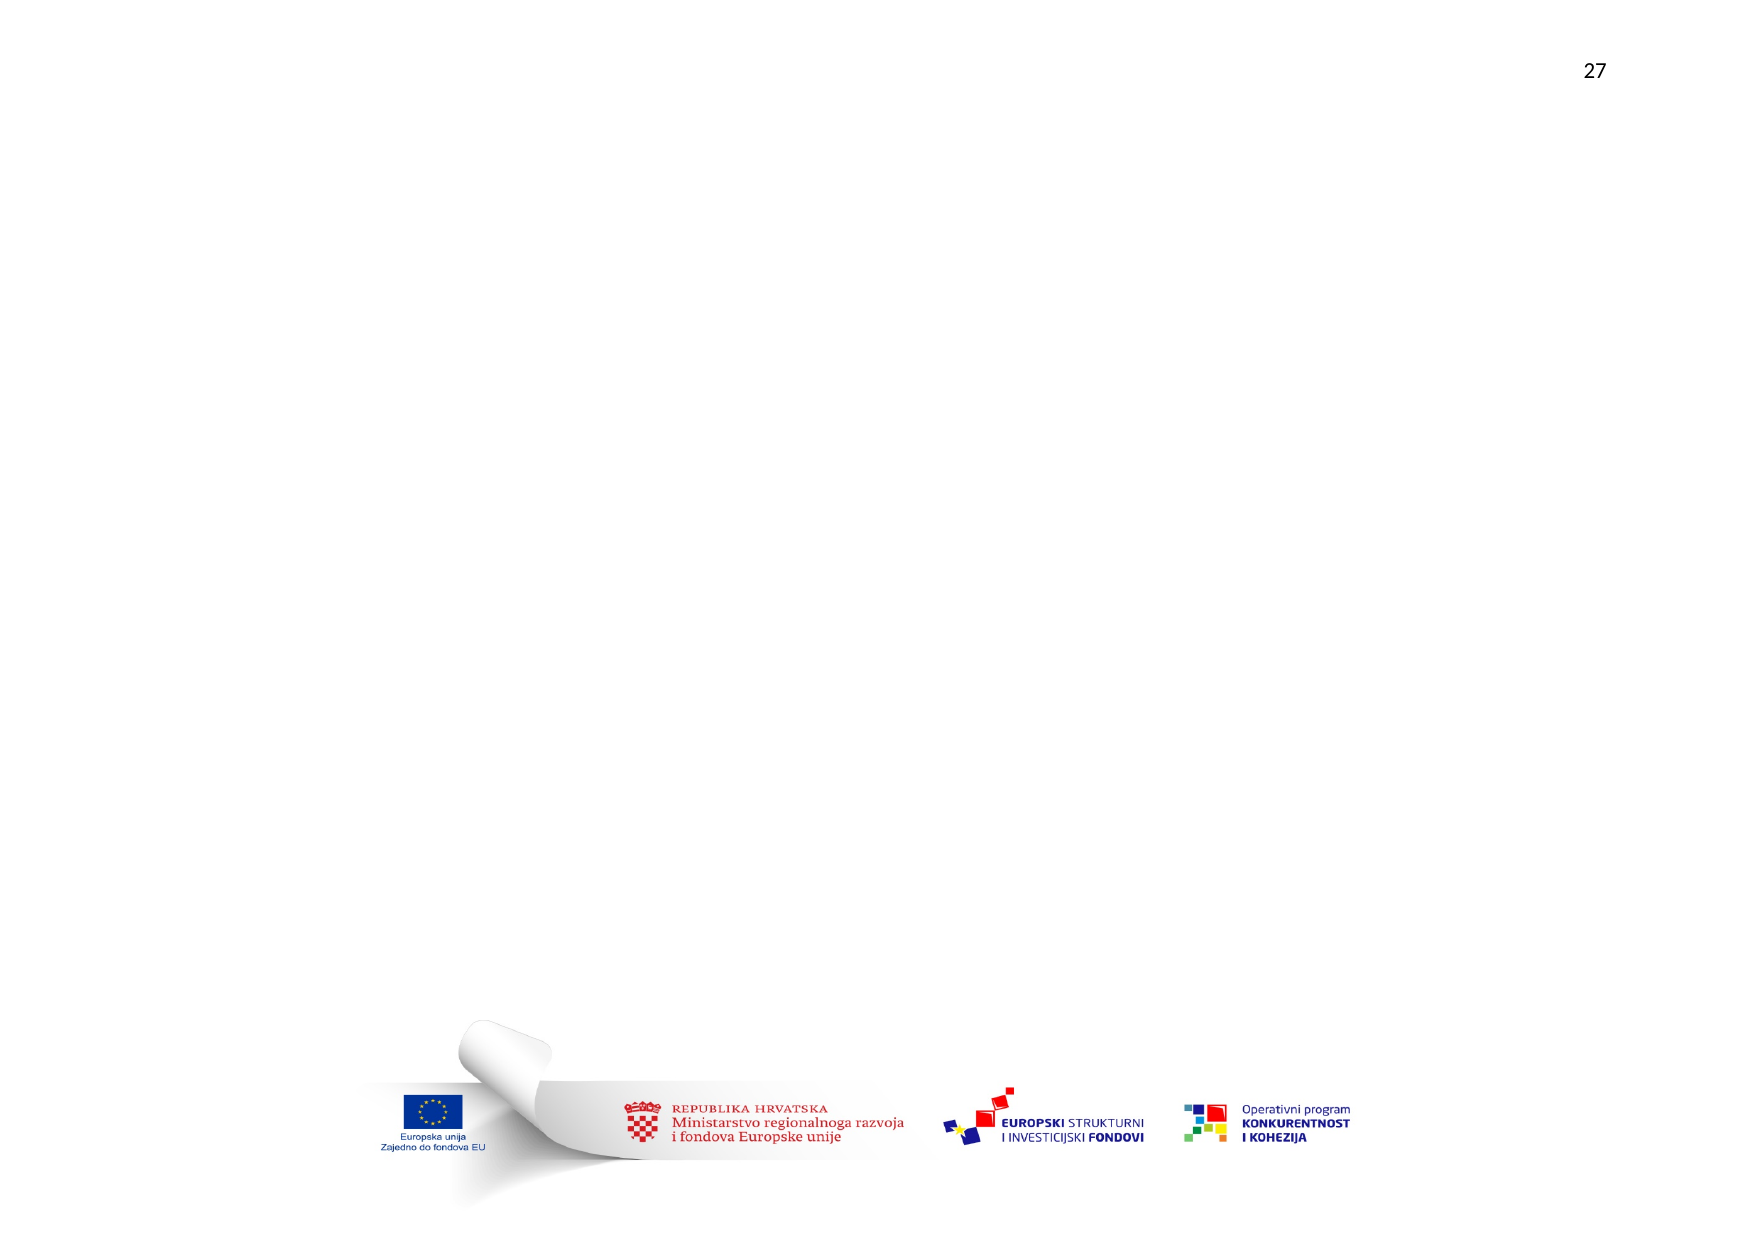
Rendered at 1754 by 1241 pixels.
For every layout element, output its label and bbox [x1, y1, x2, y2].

picture [354, 1020, 1400, 1213]
